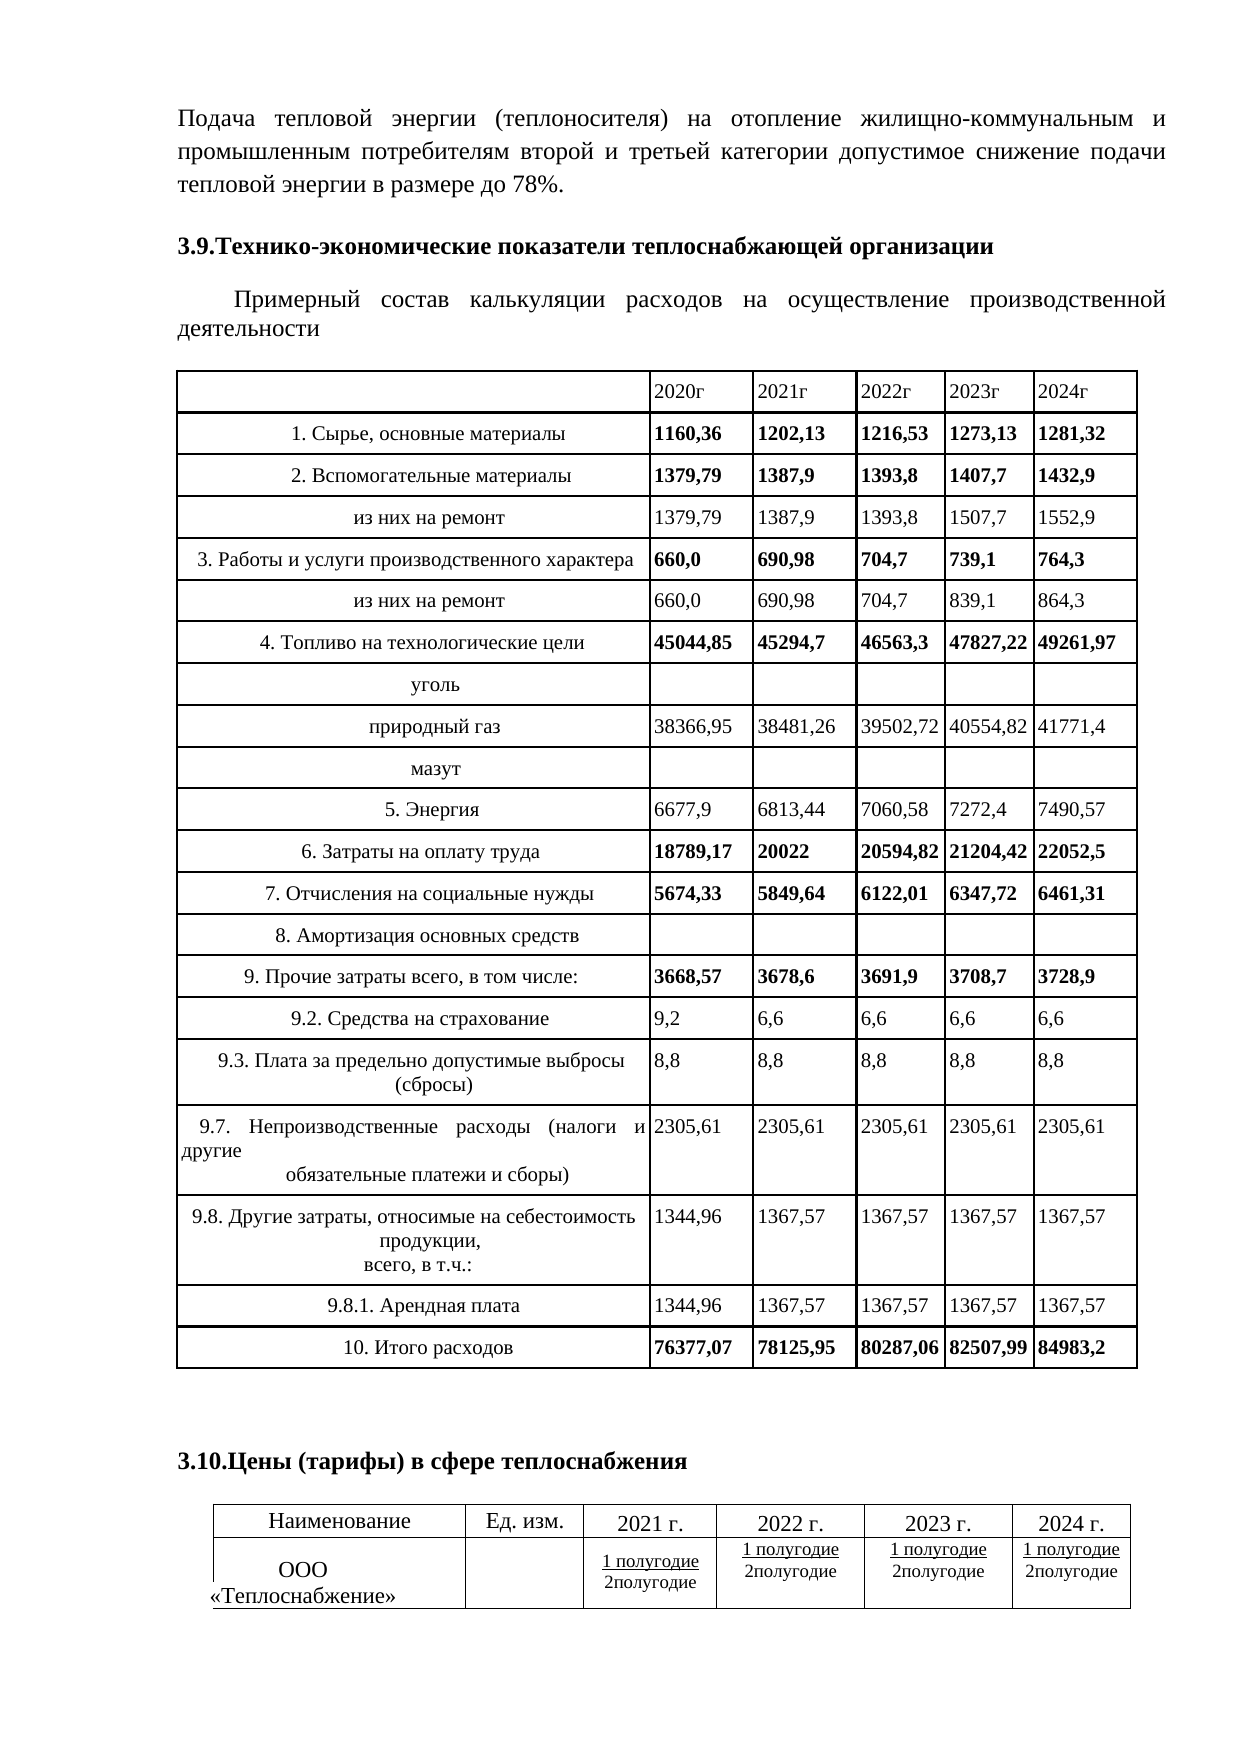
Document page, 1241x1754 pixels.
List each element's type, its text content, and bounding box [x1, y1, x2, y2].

table_cell 9.8.1. Арендная плата [178, 1286, 649, 1325]
table_cell 1507,7 [946, 497, 1033, 537]
table_header 2022г [858, 372, 944, 411]
table_cell 45294,7 [754, 622, 855, 662]
table_cell 9.3. Плата за предельно допустимые выбросы (сбросы) [178, 1040, 649, 1104]
table_cell 690,98 [754, 581, 855, 620]
table_cell 22052,5 [1035, 831, 1136, 871]
table_cell [466, 1538, 583, 1608]
table_cell 7. Отчисления на социальные нужды [178, 873, 649, 913]
table_cell 9. Прочие затраты всего, в том числе: [178, 956, 649, 996]
table_cell 1 полугодие 2полугодие [717, 1538, 864, 1608]
table_cell из них на ремонт [178, 581, 649, 620]
table_cell 6813,44 [754, 789, 855, 829]
table_cell 20594,82 [858, 831, 944, 871]
table_cell 1. Сырье, основные материалы [178, 414, 649, 453]
table_cell 2305,61 [651, 1106, 752, 1194]
table_cell 6,6 [946, 998, 1033, 1038]
table_cell 1393,8 [858, 497, 944, 537]
table_cell 2305,61 [946, 1106, 1033, 1194]
table_cell 864,3 [1035, 581, 1136, 620]
table_cell 4. Топливо на технологические цели [178, 622, 649, 662]
table_cell 3678,6 [754, 956, 855, 996]
table_cell 2. Вспомогательные материалы [178, 455, 649, 495]
table_cell 3728,9 [1035, 956, 1136, 996]
table_cell 5674,33 [651, 873, 752, 913]
table_cell 3668,57 [651, 956, 752, 996]
table_cell 1367,57 [946, 1196, 1033, 1283]
table_header 2021 г. [584, 1505, 716, 1537]
table_header Ед. изм. [466, 1505, 583, 1537]
table_header 2022 г. [717, 1505, 864, 1537]
table_cell [651, 664, 752, 704]
table_header 2023 г. [865, 1505, 1012, 1537]
table_cell 660,0 [651, 581, 752, 620]
table_cell 9,2 [651, 998, 752, 1038]
table_cell природный газ [178, 706, 649, 746]
table_cell 5849,64 [754, 873, 855, 913]
table_header 2021г [754, 372, 855, 411]
table_cell 47827,22 [946, 622, 1033, 662]
table_cell [946, 915, 1033, 954]
table_cell 40554,82 [946, 706, 1033, 746]
table_cell [858, 915, 944, 954]
table_header [178, 372, 649, 411]
table_cell 84983,2 [1035, 1328, 1136, 1367]
table_cell 10. Итого расходов [178, 1328, 649, 1367]
table_cell 839,1 [946, 581, 1033, 620]
table_cell из них на ремонт [178, 497, 649, 537]
table_cell [754, 915, 855, 954]
table_cell 8,8 [858, 1040, 944, 1104]
table_cell 9.7. Непроизводственные расходы (налоги и другие обязательные платежи и сборы) [178, 1106, 649, 1194]
table_cell 1367,57 [858, 1196, 944, 1283]
table_cell [946, 664, 1033, 704]
table_cell 18789,17 [651, 831, 752, 871]
table_cell 9.8. Другие затраты, относимые на себестоимость продукции, всего, в т.ч.: [178, 1196, 649, 1283]
table_cell 20022 [754, 831, 855, 871]
table_cell 704,7 [858, 539, 944, 578]
table_cell 8,8 [754, 1040, 855, 1104]
table_cell 660,0 [651, 539, 752, 578]
table_cell 2305,61 [754, 1106, 855, 1194]
table_cell 7272,4 [946, 789, 1033, 829]
table_cell [858, 664, 944, 704]
table_cell 1393,8 [858, 455, 944, 495]
table_cell 41771,4 [1035, 706, 1136, 746]
table_cell 1367,57 [1035, 1196, 1136, 1283]
table_cell 1273,13 [946, 414, 1033, 453]
table_cell 21204,42 [946, 831, 1033, 871]
table_cell 1281,32 [1035, 414, 1136, 453]
table_cell 39502,72 [858, 706, 944, 746]
table_cell 704,7 [858, 581, 944, 620]
text 3.10.Цены (тарифы) в сфере теплоснабжения [177, 1446, 1167, 1475]
table_cell 1367,57 [946, 1286, 1033, 1325]
table_cell 1 полугодие 2полугодие [865, 1538, 1012, 1608]
table_cell мазут [178, 748, 649, 787]
table_cell 8,8 [1035, 1040, 1136, 1104]
table_cell [754, 748, 855, 787]
table_cell 7060,58 [858, 789, 944, 829]
table_header 2020г [651, 372, 752, 411]
text 3.9.Технико-экономические показатели теплоснабжающей организации [177, 231, 1167, 260]
table_cell 8,8 [946, 1040, 1033, 1104]
table_cell 764,3 [1035, 539, 1136, 578]
table_cell 1407,7 [946, 455, 1033, 495]
table_cell 1367,57 [858, 1286, 944, 1325]
table_cell 690,98 [754, 539, 855, 578]
table_cell [651, 748, 752, 787]
table_cell 6461,31 [1035, 873, 1136, 913]
table_cell 1367,57 [754, 1196, 855, 1283]
table_cell [1035, 915, 1136, 954]
table_cell 2305,61 [1035, 1106, 1136, 1194]
table_cell 5. Энергия [178, 789, 649, 829]
table_cell 1 полугодие 2полугодие [1013, 1538, 1130, 1608]
table_cell [1035, 748, 1136, 787]
table_cell 80287,06 [858, 1328, 944, 1367]
table_cell 1552,9 [1035, 497, 1136, 537]
table_cell 739,1 [946, 539, 1033, 578]
table_cell 1379,79 [651, 497, 752, 537]
table_cell 1379,79 [651, 455, 752, 495]
table_cell 3691,9 [858, 956, 944, 996]
table_cell [946, 748, 1033, 787]
table_cell 9.2. Средства на страхование [178, 998, 649, 1038]
table_cell 3. Работы и услуги производственного характера [178, 539, 649, 578]
table_cell 1367,57 [1035, 1286, 1136, 1325]
table_cell 78125,95 [754, 1328, 855, 1367]
table_cell 1367,57 [754, 1286, 855, 1325]
table_header 2024 г. [1013, 1505, 1130, 1537]
table_cell 46563,3 [858, 622, 944, 662]
table_cell 1387,9 [754, 455, 855, 495]
table_cell [1035, 664, 1136, 704]
table_cell 6,6 [1035, 998, 1136, 1038]
table_header 2023г [946, 372, 1033, 411]
table_cell 3708,7 [946, 956, 1033, 996]
table_cell 38366,95 [651, 706, 752, 746]
table_cell 1344,96 [651, 1286, 752, 1325]
table_cell 8. Амортизация основных средств [178, 915, 649, 954]
table_cell 1160,36 [651, 414, 752, 453]
table_cell 76377,07 [651, 1328, 752, 1367]
table_cell [858, 748, 944, 787]
table_cell 1202,13 [754, 414, 855, 453]
table_cell 6122,01 [858, 873, 944, 913]
table_cell 2305,61 [858, 1106, 944, 1194]
table_cell 1387,9 [754, 497, 855, 537]
table_cell 7490,57 [1035, 789, 1136, 829]
table_cell 1344,96 [651, 1196, 752, 1283]
table_cell 6. Затраты на оплату труда [178, 831, 649, 871]
table_cell 1 полугодие 2полугодие [584, 1538, 716, 1608]
table_cell 6,6 [754, 998, 855, 1038]
table_header 2024г [1035, 372, 1136, 411]
table_cell ООО «Теплоснабжение» [214, 1538, 465, 1608]
table_cell 6,6 [858, 998, 944, 1038]
table_cell [651, 915, 752, 954]
table_cell 6347,72 [946, 873, 1033, 913]
table_cell 82507,99 [946, 1328, 1033, 1367]
table_cell [754, 664, 855, 704]
table_cell 6677,9 [651, 789, 752, 829]
text Подача тепловой энергии (теплоносителя) на отопление жилищно-коммунальным и промышленным потребителям второй и третьей категории допустимое снижение подачи тепловой энергии в размере до 78%. [177, 103, 1167, 198]
table_cell уголь [178, 664, 649, 704]
table_cell 38481,26 [754, 706, 855, 746]
table_cell 45044,85 [651, 622, 752, 662]
table_header Наименование [214, 1505, 465, 1537]
text Примерный состав калькуляции расходов на осуществление производственной деятельности [177, 284, 1167, 342]
table_cell 1216,53 [858, 414, 944, 453]
table_cell 8,8 [651, 1040, 752, 1104]
table_cell 49261,97 [1035, 622, 1136, 662]
table_cell 1432,9 [1035, 455, 1136, 495]
